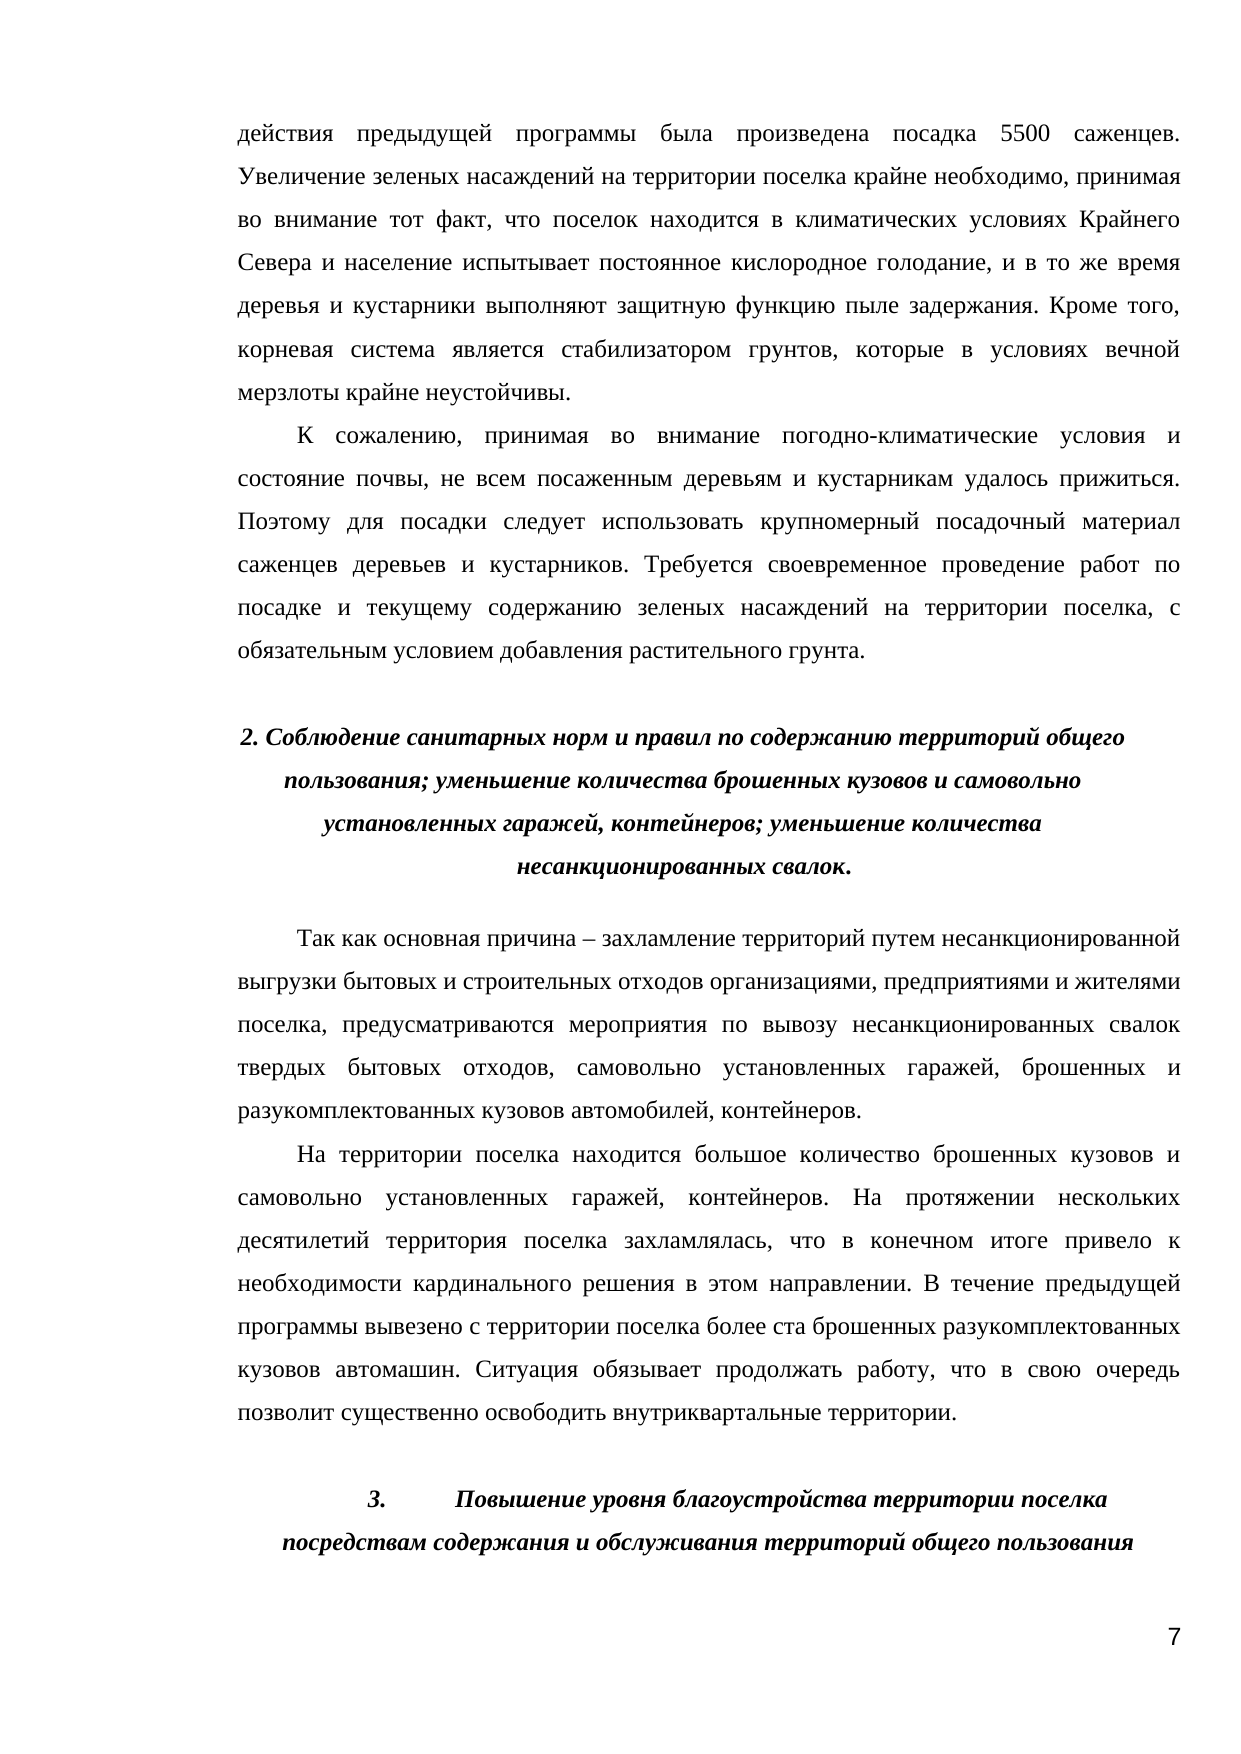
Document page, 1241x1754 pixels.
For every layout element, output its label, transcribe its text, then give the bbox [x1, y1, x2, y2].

text 3. Повышение уровня благоустройства территории поселка посредствам содержания и обслуживания территорий общего пользования [237, 1484, 1181, 1556]
text На территории поселка находится большое количество брошенных кузовов и самовольно установленных гаражей, контейнеров. На протяжении нескольких десятилетий территория поселка захламлялась, что в конечном итоге привело к необходимости кардинального решения в этом направлении. В течение предыдущей программы вывезено с территории поселка более ста брошенных разукомплектованных кузовов автомашин. Ситуация обязывает продолжать работу, что в свою очередь позволит существенно освободить внутриквартальные территории. [237, 1139, 1181, 1426]
text 2. Соблюдение санитарных норм и правил по содержанию территорий общего пользования; уменьшение количества брошенных кузовов и самовольно установленных гаражей, контейнеров; уменьшение количества несанкционированных свалок. [200, 722, 1168, 880]
text Так как основная причина – захламление территорий путем несанкционированной выгрузки бытовых и строительных отходов организациями, предприятиями и жителями поселка, предусматриваются мероприятия по вывозу несанкционированных свалок твердых бытовых отходов, самовольно установленных гаражей, брошенных и разукомплектованных кузовов автомобилей, контейнеров. [237, 923, 1181, 1124]
text К сожалению, принимая во внимание погодно-климатические условия и состояние почвы, не всем посаженным деревьям и кустарникам удалось прижиться. Поэтому для посадки следует использовать крупномерный посадочный материал саженцев деревьев и кустарников. Требуется своевременное проведение работ по посадке и текущему содержанию зеленых насаждений на территории поселка, с обязательным условием добавления растительного грунта. [237, 420, 1181, 664]
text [237, 118, 1181, 406]
